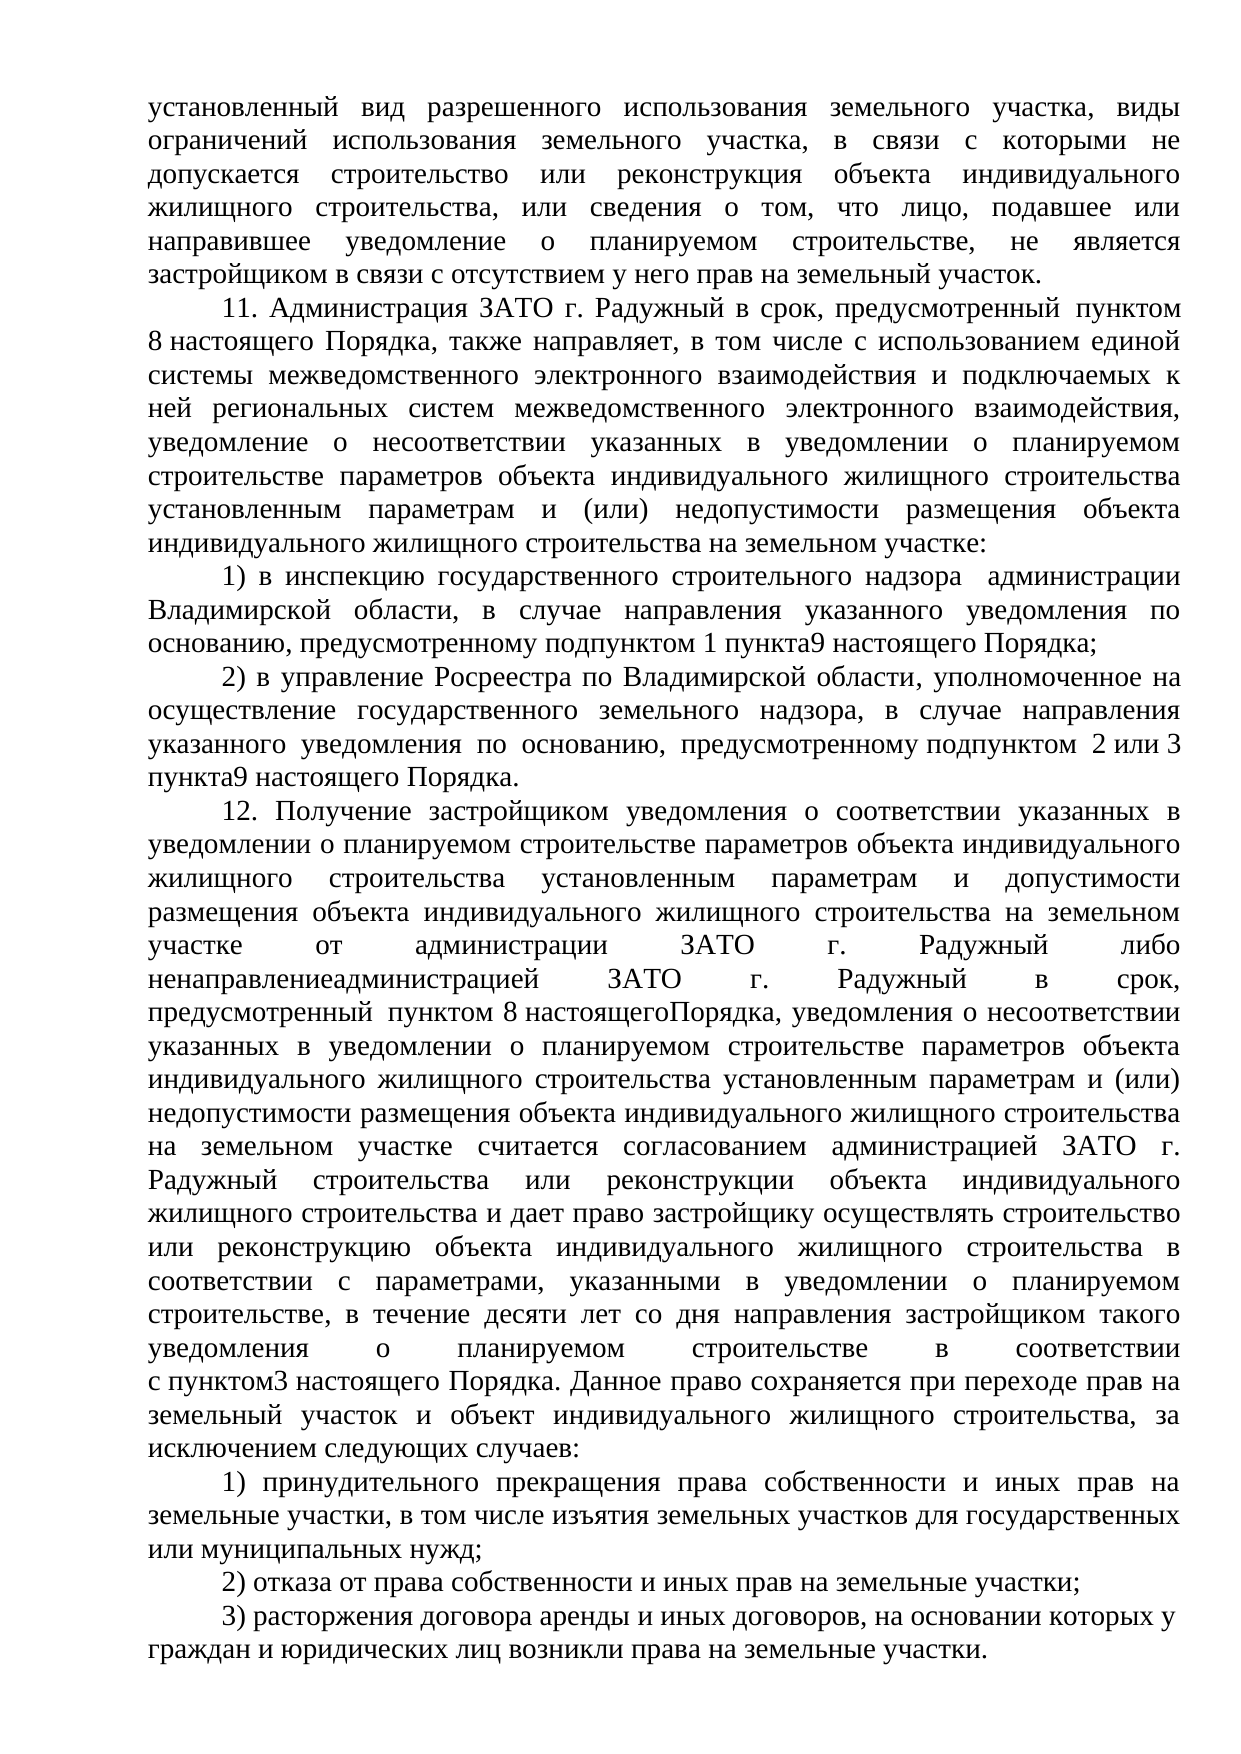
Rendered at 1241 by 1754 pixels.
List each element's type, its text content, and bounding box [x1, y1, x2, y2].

text 1) в инспекцию государственного строительного надзора администрации Владимирской области, в случае направления указанного уведомления по основанию, предусмотренному подпунктом 1 пункта9 настоящего Порядка; [148, 558, 1181, 659]
text 2) в управление Росреестра по Владимирской области, уполномоченное на осуществление государственного земельного надзора, в случае направления указанного уведомления по основанию, предусмотренному подпунктом 2 или 3 пункта9 настоящего Порядка. [148, 659, 1181, 793]
text 1) принудительного прекращения права собственности и иных прав на земельные участки, в том числе изъятия земельных участков для государственных или муниципальных нужд; [148, 1464, 1181, 1564]
text 2) отказа от права собственности и иных прав на земельные участки; [148, 1564, 1181, 1598]
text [148, 89, 1181, 290]
text 11. Администрация ЗАТО г. Радужный в срок, предусмотренный пунктом 8 настоящего Порядка, также направляет, в том числе с использованием единой системы межведомственного электронного взаимодействия и подключаемых к ней региональных систем межведомственного электронного взаимодействия, уведомление о несоответствии указанных в уведомлении о планируемом строительстве параметров объекта индивидуального жилищного строительства установленным параметрам и (или) недопустимости размещения объекта индивидуального жилищного строительства на земельном участке: [148, 290, 1181, 558]
text 12. Получение застройщиком уведомления о соответствии указанных в уведомлении о планируемом строительстве параметров объекта индивидуального жилищного строительства установленным параметрам и допустимости размещения объекта индивидуального жилищного строительства на земельном участке от администрации ЗАТО г. Радужный либо ненаправлениеадминистрацией ЗАТО г. Радужный в срок, предусмотренный пунктом 8 настоящегоПорядка, уведомления о несоответствии указанных в уведомлении о планируемом строительстве параметров объекта индивидуального жилищного строительства установленным параметрам и (или) недопустимости размещения объекта индивидуального жилищного строительства на земельном участке считается согласованием администрацией ЗАТО г. Радужный строительства или реконструкции объекта индивидуального жилищного строительства и дает право застройщику осуществлять строительство или реконструкцию объекта индивидуального жилищного строительства в соответствии с параметрами, указанными в уведомлении о планируемом строительстве, в течение десяти лет со дня направления застройщиком такого уведомления о планируемом строительстве в соответствии с пунктом3 настоящего Порядка. Данное право сохраняется при переходе прав на земельный участок и объект индивидуального жилищного строительства, за исключением следующих случаев: [148, 793, 1181, 1464]
text 3) расторжения договора аренды и иных договоров, на основании которых у граждан и юридических лиц возникли права на земельные участки. [148, 1598, 1181, 1665]
